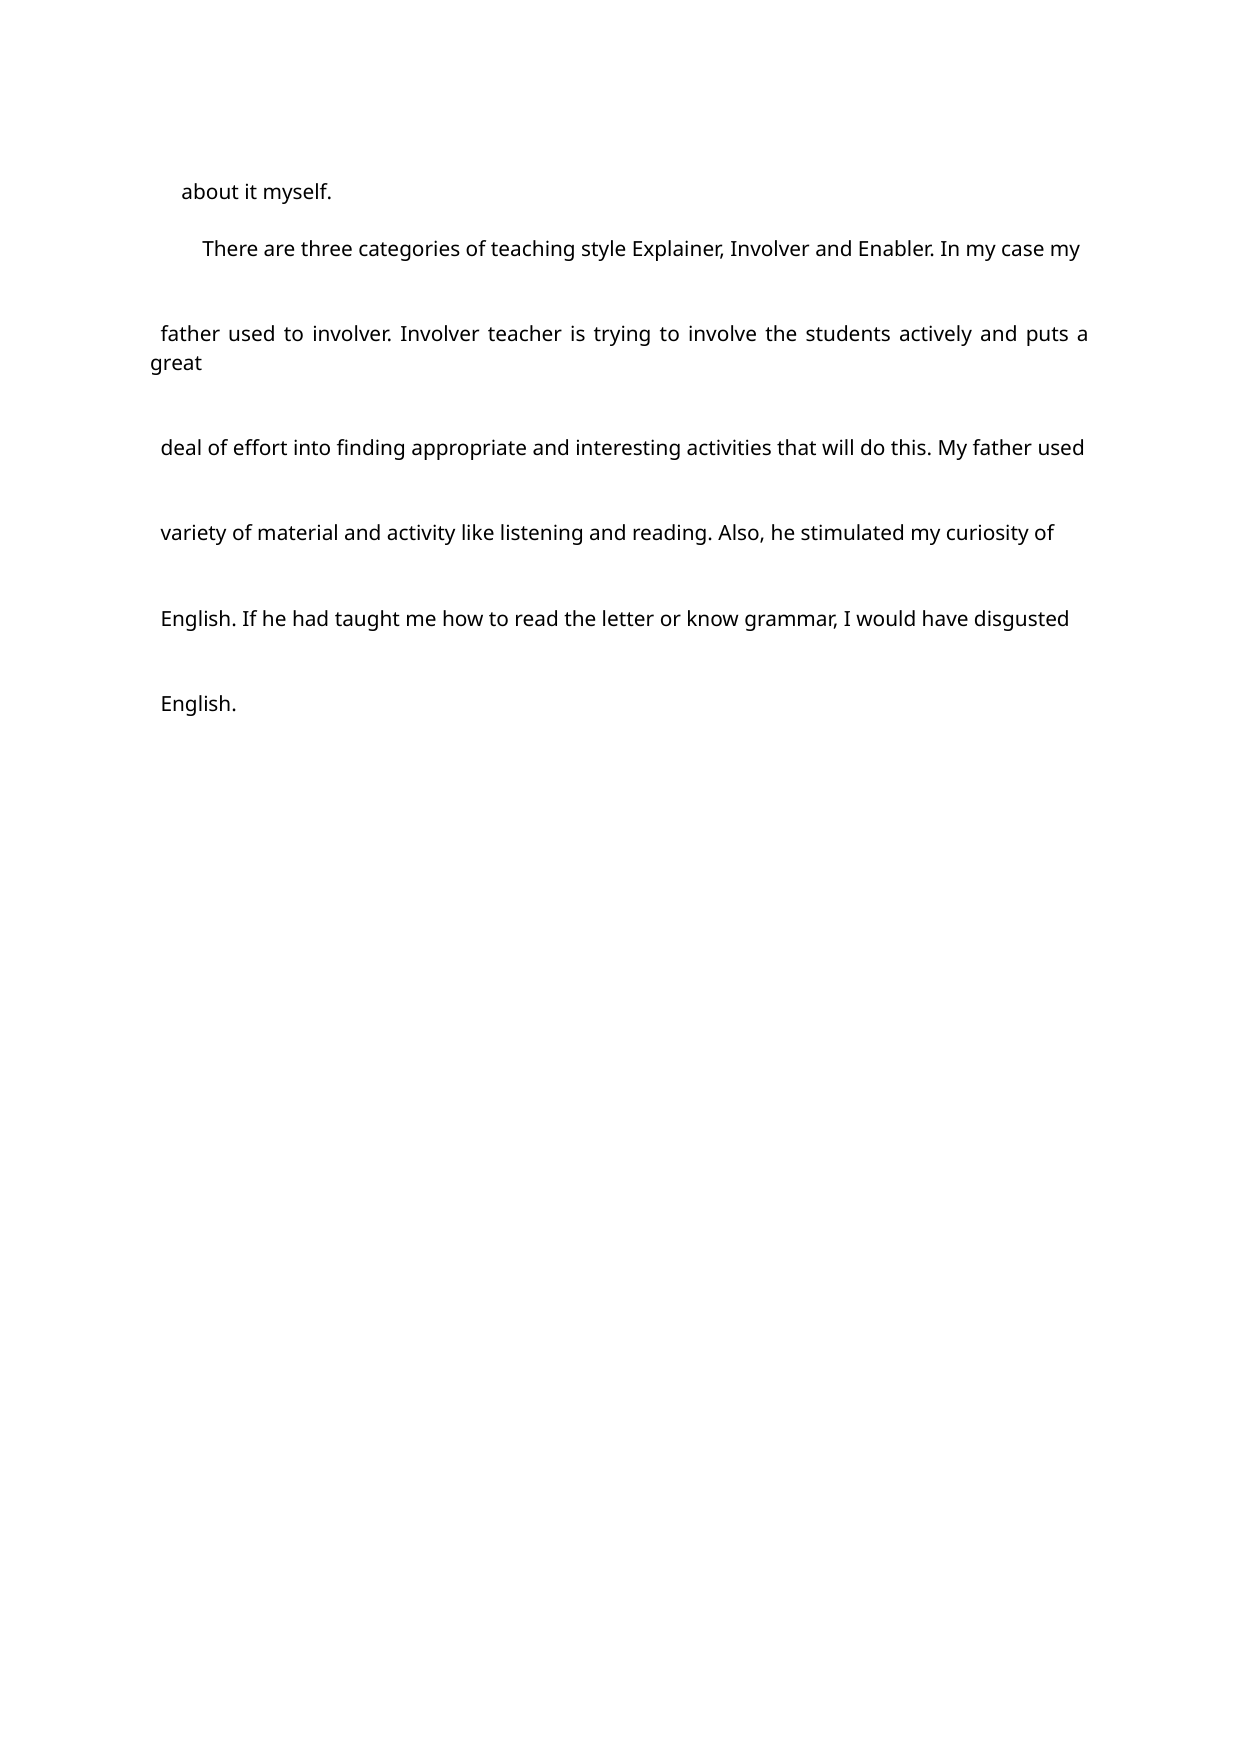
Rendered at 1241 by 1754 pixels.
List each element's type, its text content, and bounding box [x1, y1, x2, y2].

text English. If he had taught me how to read the letter or know grammar, I would have disgusted [150, 604, 1090, 632]
text There are three categories of teaching style Explainer, Involver and Enabler. In my case my [150, 234, 1090, 262]
text variety of material and activity like listening and reading. Also, he stimulated my curiosity of [150, 518, 1090, 547]
text father used to involver. Involver teacher is trying to involve the students actively and puts a great [150, 319, 1090, 376]
text deal of effort into finding appropriate and interesting activities that will do this. My father used [150, 433, 1090, 462]
text about it myself. [150, 177, 1090, 206]
text English. [150, 689, 1090, 717]
